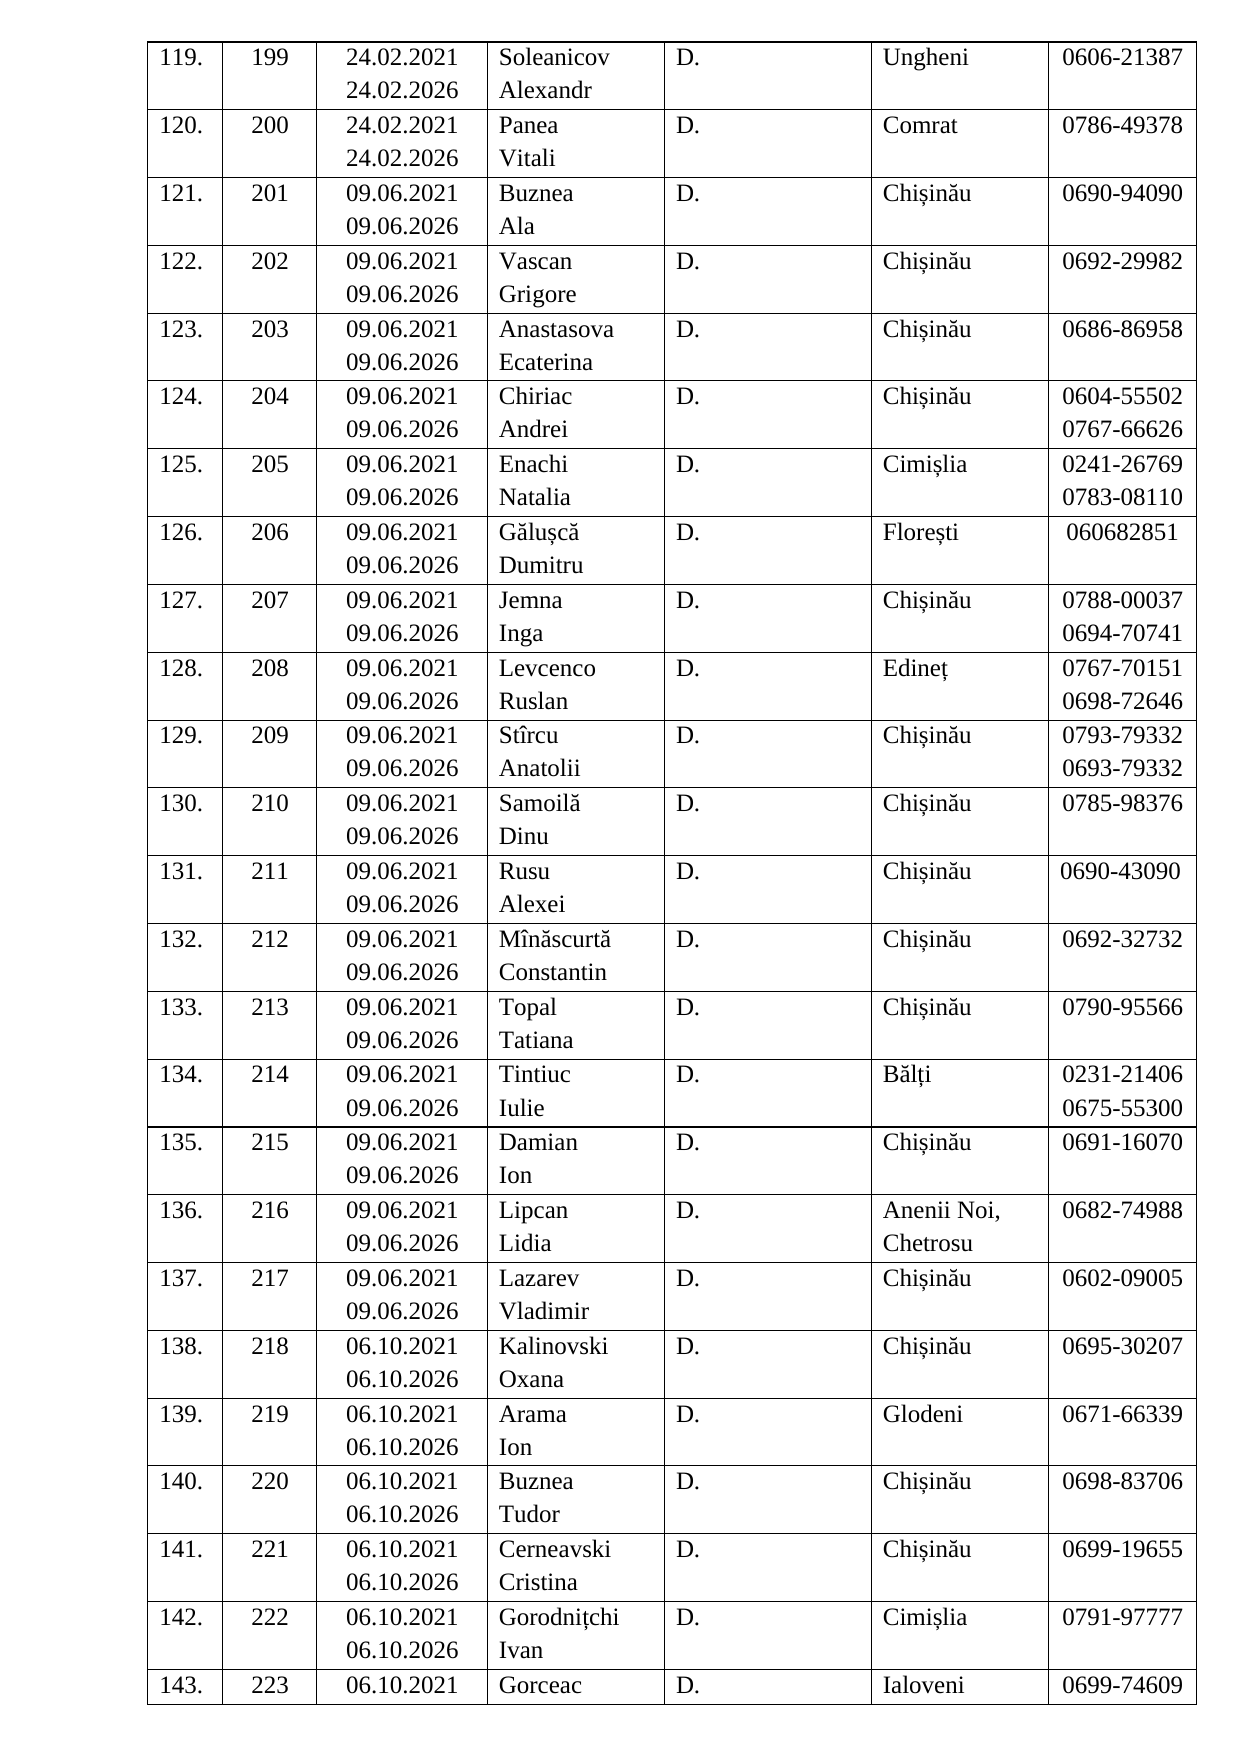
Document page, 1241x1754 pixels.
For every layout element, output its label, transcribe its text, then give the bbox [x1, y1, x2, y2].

table_cell 09.06.2021 09.06.2026 [317, 314, 487, 380]
table_cell D. [665, 653, 871, 719]
table_cell D. [665, 314, 871, 380]
table_cell D. [665, 1195, 871, 1262]
table_cell Chișinău [872, 992, 1048, 1058]
table_cell Florești [872, 517, 1048, 584]
table_cell [148, 856, 222, 923]
table_cell 0602-09005 [1049, 1263, 1196, 1330]
table_cell Vascan Grigore [488, 246, 664, 313]
table_cell Mînăscurtă Constantin [488, 924, 664, 991]
table_cell 0695-30207 [1049, 1331, 1196, 1398]
table_cell 0699-74609 [1049, 1670, 1196, 1704]
table_cell Panea Vitali [488, 110, 664, 177]
table_cell Chiriac Andrei [488, 381, 664, 448]
table_cell D. [665, 449, 871, 516]
table_cell [148, 110, 222, 177]
table_cell Glodeni [872, 1399, 1048, 1465]
table_cell 09.06.2021 09.06.2026 [317, 178, 487, 245]
table_cell 0671-66339 [1049, 1399, 1196, 1465]
table_cell [148, 1263, 222, 1330]
table_cell 210 [223, 788, 316, 855]
table_cell [1197, 855, 1240, 923]
table_cell 223 [223, 1670, 316, 1704]
table_cell 09.06.2021 09.06.2026 [317, 653, 487, 719]
table_cell 0231-21406 0675-55300 [1049, 1060, 1196, 1126]
table_cell 0682-74988 [1049, 1195, 1196, 1262]
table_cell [317, 110, 487, 177]
table_cell [148, 517, 222, 584]
table_cell [148, 246, 222, 313]
table_cell D. [665, 1602, 871, 1669]
table_cell [148, 924, 222, 991]
table_cell 06.10.2021 06.10.2026 [317, 1534, 487, 1601]
table_cell Chișinău [872, 1534, 1048, 1601]
table_cell D. [665, 1466, 871, 1533]
table_cell [148, 1534, 222, 1601]
table_cell 09.06.2021 09.06.2026 [317, 1195, 487, 1262]
table_cell D. [665, 381, 871, 448]
table_cell [148, 381, 222, 448]
table_cell [148, 1331, 222, 1398]
table_cell [148, 178, 222, 245]
table_cell 205 [223, 449, 316, 516]
table_cell Chișinău [872, 1331, 1048, 1398]
table_cell [148, 1602, 222, 1669]
table_cell 0691-16070 [1049, 1128, 1196, 1194]
table_cell 218 [223, 1331, 316, 1398]
table_cell 0241-26769 0783-08110 [1049, 449, 1196, 516]
table_cell 0604-55502 0767-66626 [1049, 381, 1196, 448]
table_cell 216 [223, 1195, 316, 1262]
table_cell 0793-79332 0693-79332 [1049, 721, 1196, 787]
table_cell [148, 43, 222, 109]
table_cell 0767-70151 0698-72646 [1049, 653, 1196, 719]
table_cell D. [665, 110, 871, 177]
table_cell 201 [223, 178, 316, 245]
table_cell Samoilă Dinu [488, 788, 664, 855]
table_cell Chișinău [872, 1263, 1048, 1330]
table_cell D. [665, 1060, 871, 1126]
table_cell D. [665, 856, 871, 923]
table_cell [148, 1128, 222, 1194]
table_cell Buznea Ala [488, 178, 664, 245]
table_cell Topal Tatiana [488, 992, 664, 1058]
table_cell 0690-43090 [1049, 856, 1196, 923]
table_cell 0788-00037 0694-70741 [1049, 585, 1196, 652]
table_cell Kalinovski Oxana [488, 1331, 664, 1398]
table_cell Gorceac Sergiu [488, 1670, 664, 1704]
table_cell 06.10.2021 06.10.2026 [317, 1331, 487, 1398]
table_cell Chișinău [872, 924, 1048, 991]
table_cell Chișinău [872, 585, 1048, 652]
table_cell D. [665, 246, 871, 313]
table_cell Lipcan Lidia [488, 1195, 664, 1262]
table_cell Cerneavski Cristina [488, 1534, 664, 1601]
table_cell 199 [223, 43, 316, 109]
table_cell 09.06.2021 09.06.2026 [317, 1263, 487, 1330]
table_cell Arama Ion [488, 1399, 664, 1465]
table_cell Chișinău [872, 381, 1048, 448]
table_cell Levcenco Ruslan [488, 653, 664, 719]
table_cell 222 [223, 1602, 316, 1669]
table_cell Chișinău [872, 1466, 1048, 1533]
table_cell 09.06.2021 09.06.2026 [317, 585, 487, 652]
table_cell Enachi Natalia [488, 449, 664, 516]
table_cell Damian Ion [488, 1128, 664, 1194]
table_cell 0690-94090 [1049, 178, 1196, 245]
table_cell D. [665, 992, 871, 1058]
table_cell [148, 1670, 222, 1704]
table_cell 215 [223, 1128, 316, 1194]
table_cell D. [665, 178, 871, 245]
table_cell [148, 449, 222, 516]
table_cell 0786-49378 [1049, 110, 1196, 177]
table_cell 09.06.2021 09.06.2026 [317, 924, 487, 991]
table_cell Chișinău [872, 246, 1048, 313]
table_cell 06.10.2021 06.10.2026 [317, 1399, 487, 1465]
table_cell 0791-97777 [1049, 1602, 1196, 1669]
table_cell D. [665, 1534, 871, 1601]
table_cell 219 [223, 1399, 316, 1465]
table_cell Soleanicov Alexandr [488, 43, 664, 109]
table_cell Chișinău [872, 178, 1048, 245]
table_cell 214 [223, 1060, 316, 1126]
table_cell 0606-21387 [1049, 43, 1196, 109]
table_cell 211 [223, 856, 316, 923]
table_cell 208 [223, 653, 316, 719]
table_cell 212 [223, 924, 316, 991]
table_cell D. [665, 1670, 871, 1704]
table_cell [317, 1670, 487, 1704]
table_cell D. [665, 43, 871, 109]
table_cell 09.06.2021 09.06.2026 [317, 246, 487, 313]
table_cell 09.06.2021 09.06.2026 [317, 1128, 487, 1194]
table_cell 09.06.2021 09.06.2026 [317, 449, 487, 516]
table_cell Edineț [872, 653, 1048, 719]
table_cell 09.06.2021 09.06.2026 [317, 856, 487, 923]
table_cell D. [665, 1128, 871, 1194]
table_cell 09.06.2021 09.06.2026 [317, 992, 487, 1058]
table_cell 09.06.2021 09.06.2026 [317, 1060, 487, 1126]
table_cell 207 [223, 585, 316, 652]
table_cell 200 [223, 110, 316, 177]
table_cell Chișinău [872, 314, 1048, 380]
table_cell D. [665, 788, 871, 855]
table_cell Gorodnițchi Ivan [488, 1602, 664, 1669]
table_cell Lazarev Vladimir [488, 1263, 664, 1330]
table_cell [148, 585, 222, 652]
table_cell [148, 314, 222, 380]
table_cell 0698-83706 [1049, 1466, 1196, 1533]
table_cell D. [665, 721, 871, 787]
table_cell 09.06.2021 09.06.2026 [317, 381, 487, 448]
table_cell 09.06.2021 09.06.2026 [317, 517, 487, 584]
table_cell Chișinău [872, 1128, 1048, 1194]
table_cell Cimișlia [872, 449, 1048, 516]
table_cell 0686-86958 [1049, 314, 1196, 380]
table_cell [148, 653, 222, 719]
table_cell Jemna Inga [488, 585, 664, 652]
table_cell 0692-32732 [1049, 924, 1196, 991]
table_cell [148, 1060, 222, 1126]
table_cell Chișinău [872, 788, 1048, 855]
table_cell Tintiuc Iulie [488, 1060, 664, 1126]
table_cell 0785-98376 [1049, 788, 1196, 855]
table_cell 060682851 [1049, 517, 1196, 584]
table_cell 202 [223, 246, 316, 313]
table_cell [148, 788, 222, 855]
table_cell [148, 1466, 222, 1533]
table_cell 213 [223, 992, 316, 1058]
table_cell D. [665, 1331, 871, 1398]
table_cell 0699-19655 [1049, 1534, 1196, 1601]
table_cell Anastasova Ecaterina [488, 314, 664, 380]
table_cell 206 [223, 517, 316, 584]
table_cell D. [665, 585, 871, 652]
table_cell [148, 1195, 222, 1262]
table_cell Ialoveni [872, 1670, 1048, 1704]
table_cell Chișinău [872, 856, 1048, 923]
table_cell Stîrcu Anatolii [488, 721, 664, 787]
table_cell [317, 1602, 487, 1669]
table_cell 217 [223, 1263, 316, 1330]
table_cell D. [665, 1263, 871, 1330]
table_cell Buznea Tudor [488, 1466, 664, 1533]
table_cell 06.10.2021 06.10.2026 [317, 1466, 487, 1533]
table_cell Ungheni [872, 43, 1048, 109]
table_cell 0790-95566 [1049, 992, 1196, 1058]
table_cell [317, 43, 487, 109]
table_cell Cimișlia [872, 1602, 1048, 1669]
table_cell D. [665, 517, 871, 584]
table_cell 220 [223, 1466, 316, 1533]
table_cell D. [665, 924, 871, 991]
table_cell [148, 1399, 222, 1465]
table_cell 09.06.2021 09.06.2026 [317, 788, 487, 855]
table_cell Comrat [872, 110, 1048, 177]
table_cell Bălți [872, 1060, 1048, 1126]
table_cell D. [665, 1399, 871, 1465]
table_cell Chișinău [872, 721, 1048, 787]
table_cell Rusu Alexei [488, 856, 664, 923]
table_cell 221 [223, 1534, 316, 1601]
table_cell Anenii Noi, Chetrosu [872, 1195, 1048, 1262]
table_cell [148, 721, 222, 787]
table_cell Gălușcă Dumitru [488, 517, 664, 584]
table_cell 204 [223, 381, 316, 448]
table_cell 0692-29982 [1049, 246, 1196, 313]
table_cell 203 [223, 314, 316, 380]
table_cell 209 [223, 721, 316, 787]
table_cell 09.06.2021 09.06.2026 [317, 721, 487, 787]
table_cell [148, 992, 222, 1058]
